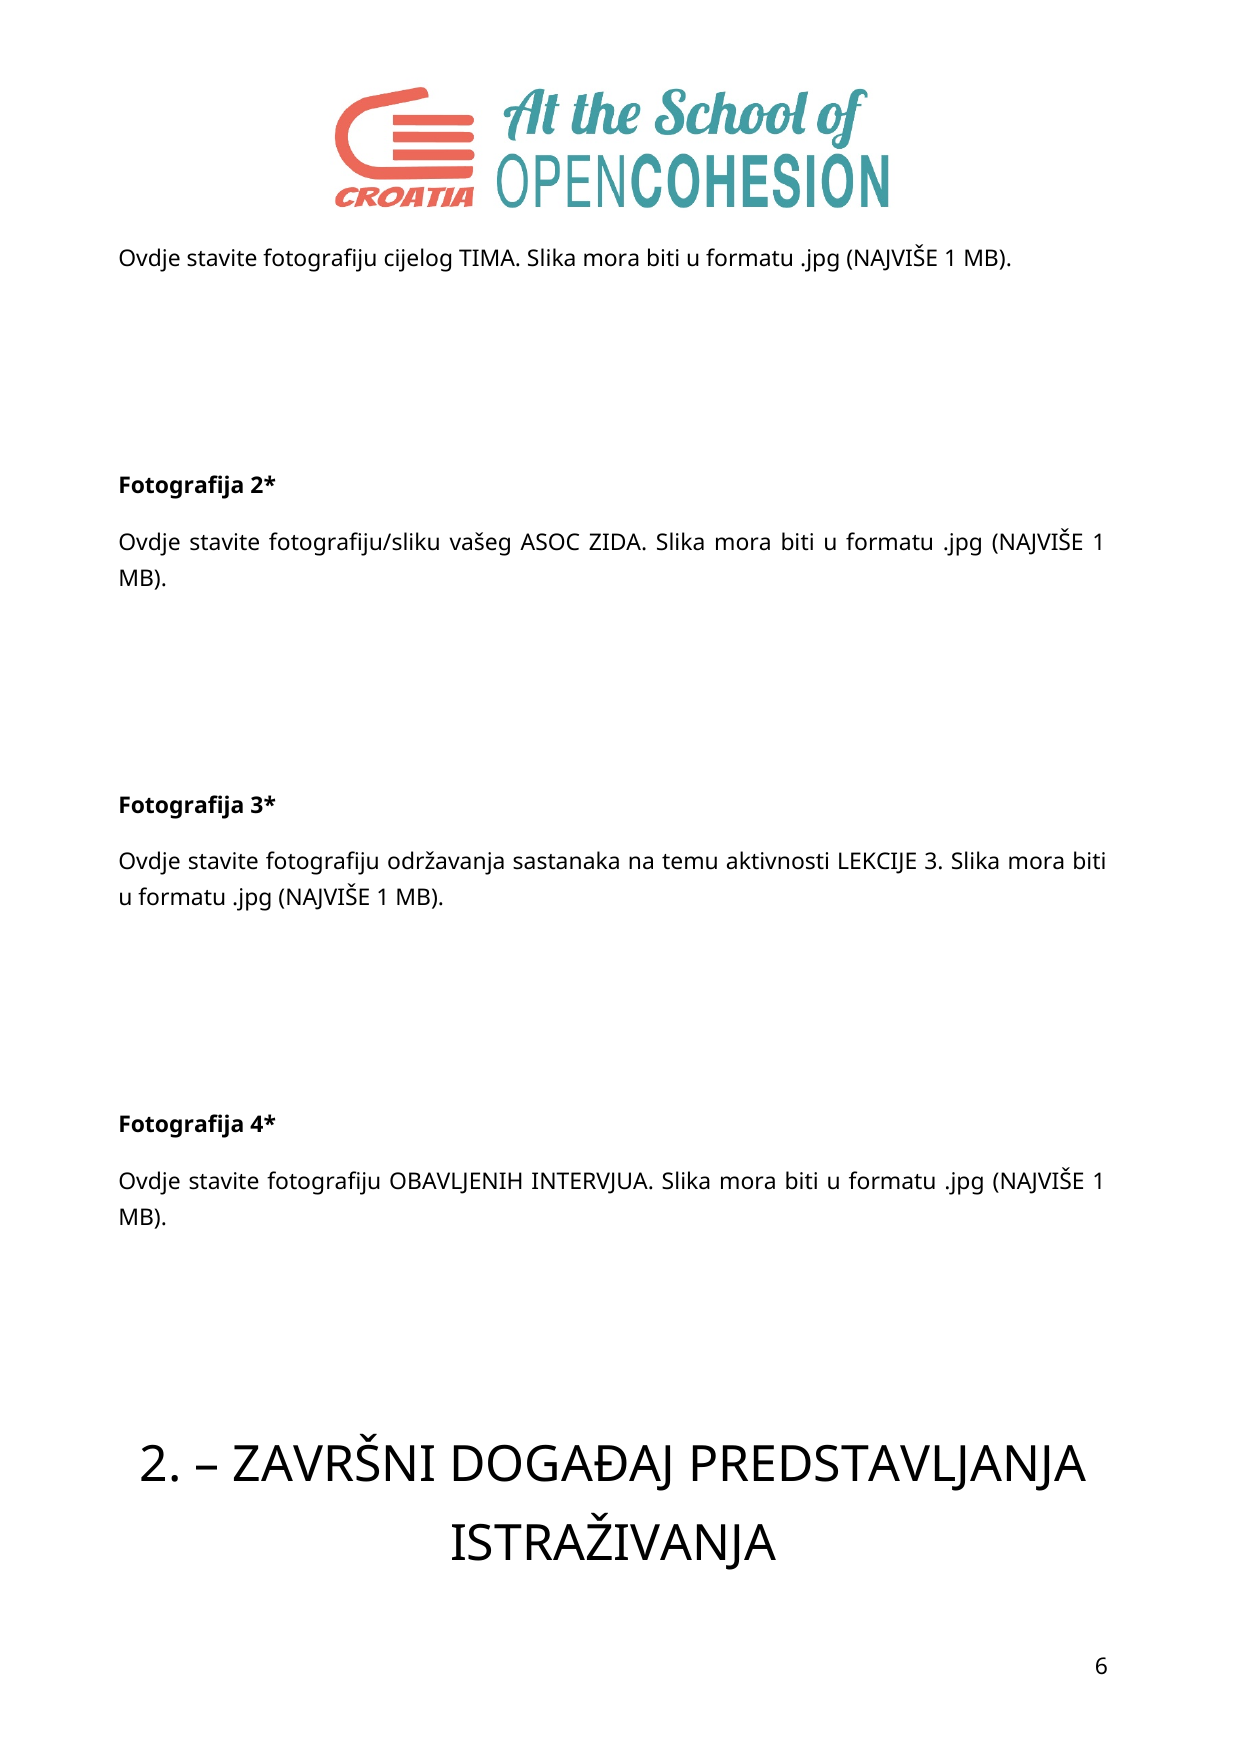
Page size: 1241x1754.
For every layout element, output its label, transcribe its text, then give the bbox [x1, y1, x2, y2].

text Fotografija 4* [118, 1108, 1107, 1139]
text Ovdje stavite fotografiju cijelog TIMA. Slika mora biti u formatu .jpg (NAJVIŠE 1 MB). [118, 242, 1107, 273]
text Ovdje stavite fotografiju održavanja sastanaka na temu aktivnosti LEKCIJE 3. Slika mora biti u formatu .jpg (NAJVIŠE 1 MB). [118, 845, 1107, 912]
text 2. – ZAVRŠNI DOGAĐAJ PREDSTAVLJANJA ISTRAŽIVANJA [118, 1428, 1107, 1574]
text Fotografija 2* [118, 469, 1107, 500]
picture [308, 56, 918, 242]
text Fotografija 3* [118, 788, 1107, 820]
text Ovdje stavite fotografiju/sliku vašeg ASOC ZIDA. Slika mora biti u formatu .jpg (NAJVIŠE 1 MB). [118, 526, 1107, 593]
text Ovdje stavite fotografiju OBAVLJENIH INTERVJUA. Slika mora biti u formatu .jpg (NAJVIŠE 1 MB). [118, 1165, 1107, 1232]
